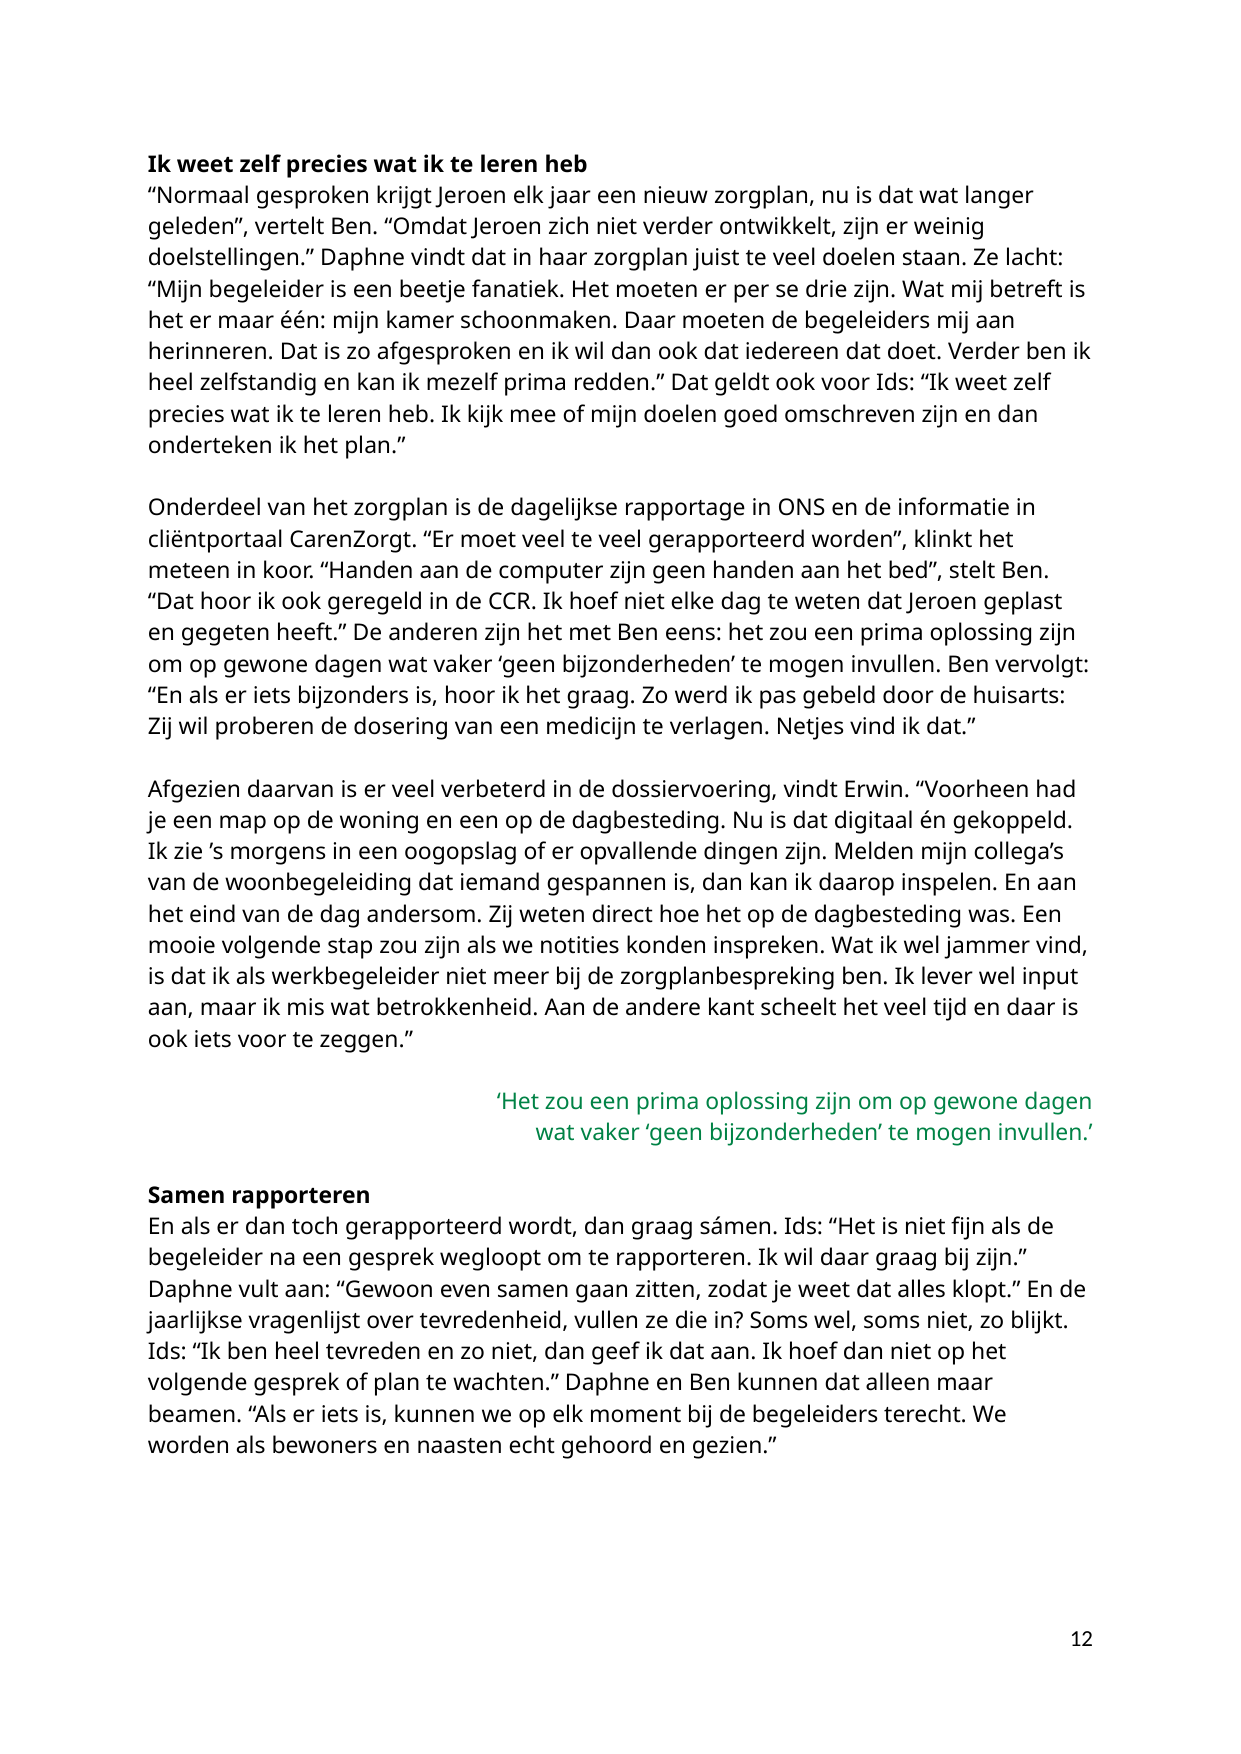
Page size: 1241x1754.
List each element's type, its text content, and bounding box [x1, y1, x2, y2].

text ‘Het zou een prima oplossing zijn om op gewone dagen [148, 1085, 1093, 1116]
text wat vaker ‘geen bijzonderheden’ te mogen invullen.’ [148, 1116, 1093, 1148]
text Ik weet zelf precies wat ik te leren heb [148, 148, 1093, 179]
text En als er dan toch gerapporteerd wordt, dan graag sámen. Ids: “Het is niet fijn als de begeleider na een gesprek wegloopt om te rapporteren. Ik wil daar graag bij zijn.” Daphne vult aan: “Gewoon even samen gaan zitten, zodat je weet dat alles klopt.” En de jaarlijkse vragenlijst over tevredenheid, vullen ze die in? Soms wel, soms niet, zo blijkt. Ids: “Ik ben heel tevreden en zo niet, dan geef ik dat aan. Ik hoef dan niet op het volgende gesprek of plan te wachten.” Daphne en Ben kunnen dat alleen maar beamen. “Als er iets is, kunnen we op elk moment bij de begeleiders terecht. We worden als bewoners en naasten echt gehoord en gezien.” [148, 1210, 1093, 1460]
text Onderdeel van het zorgplan is de dagelijkse rapportage in ONS en de informatie in cliëntportaal CarenZorgt. “Er moet veel te veel gerapporteerd worden”, klinkt het meteen in koor. “Handen aan de computer zijn geen handen aan het bed”, stelt Ben. “Dat hoor ik ook geregeld in de CCR. Ik hoef niet elke dag te weten dat Jeroen geplast en gegeten heeft.” De anderen zijn het met Ben eens: het zou een prima oplossing zijn om op gewone dagen wat vaker ‘geen bijzonderheden’ te mogen invullen. Ben vervolgt: “En als er iets bijzonders is, hoor ik het graag. Zo werd ik pas gebeld door de huisarts: Zij wil proberen de dosering van een medicijn te verlagen. Netjes vind ik dat.” [148, 491, 1093, 741]
text Afgezien daarvan is er veel verbeterd in de dossiervoering, vindt Erwin. “Voorheen had je een map op de woning en een op de dagbesteding. Nu is dat digitaal én gekoppeld. Ik zie ’s morgens in een oogopslag of er opvallende dingen zijn. Melden mijn collega’s van de woonbegeleiding dat iemand gespannen is, dan kan ik daarop inspelen. En aan het eind van de dag andersom. Zij weten direct hoe het op de dagbesteding was. Een mooie volgende stap zou zijn als we notities konden inspreken. Wat ik wel jammer vind, is dat ik als werkbegeleider niet meer bij de zorgplanbespreking ben. Ik lever wel input aan, maar ik mis wat betrokkenheid. Aan de andere kant scheelt het veel tijd en daar is ook iets voor te zeggen.” [148, 773, 1093, 1054]
text “Normaal gesproken krijgt Jeroen elk jaar een nieuw zorgplan, nu is dat wat langer geleden”, vertelt Ben. “Omdat Jeroen zich niet verder ontwikkelt, zijn er weinig doelstellingen.” Daphne vindt dat in haar zorgplan juist te veel doelen staan. Ze lacht: “Mijn begeleider is een beetje fanatiek. Het moeten er per se drie zijn. Wat mij betreft is het er maar één: mijn kamer schoonmaken. Daar moeten de begeleiders mij aan herinneren. Dat is zo afgesproken en ik wil dan ook dat iedereen dat doet. Verder ben ik heel zelfstandig en kan ik mezelf prima redden.” Dat geldt ook voor Ids: “Ik weet zelf precies wat ik te leren heb. Ik kijk mee of mijn doelen goed omschreven zijn en dan onderteken ik het plan.” [148, 179, 1093, 460]
text Samen rapporteren [148, 1179, 1093, 1210]
